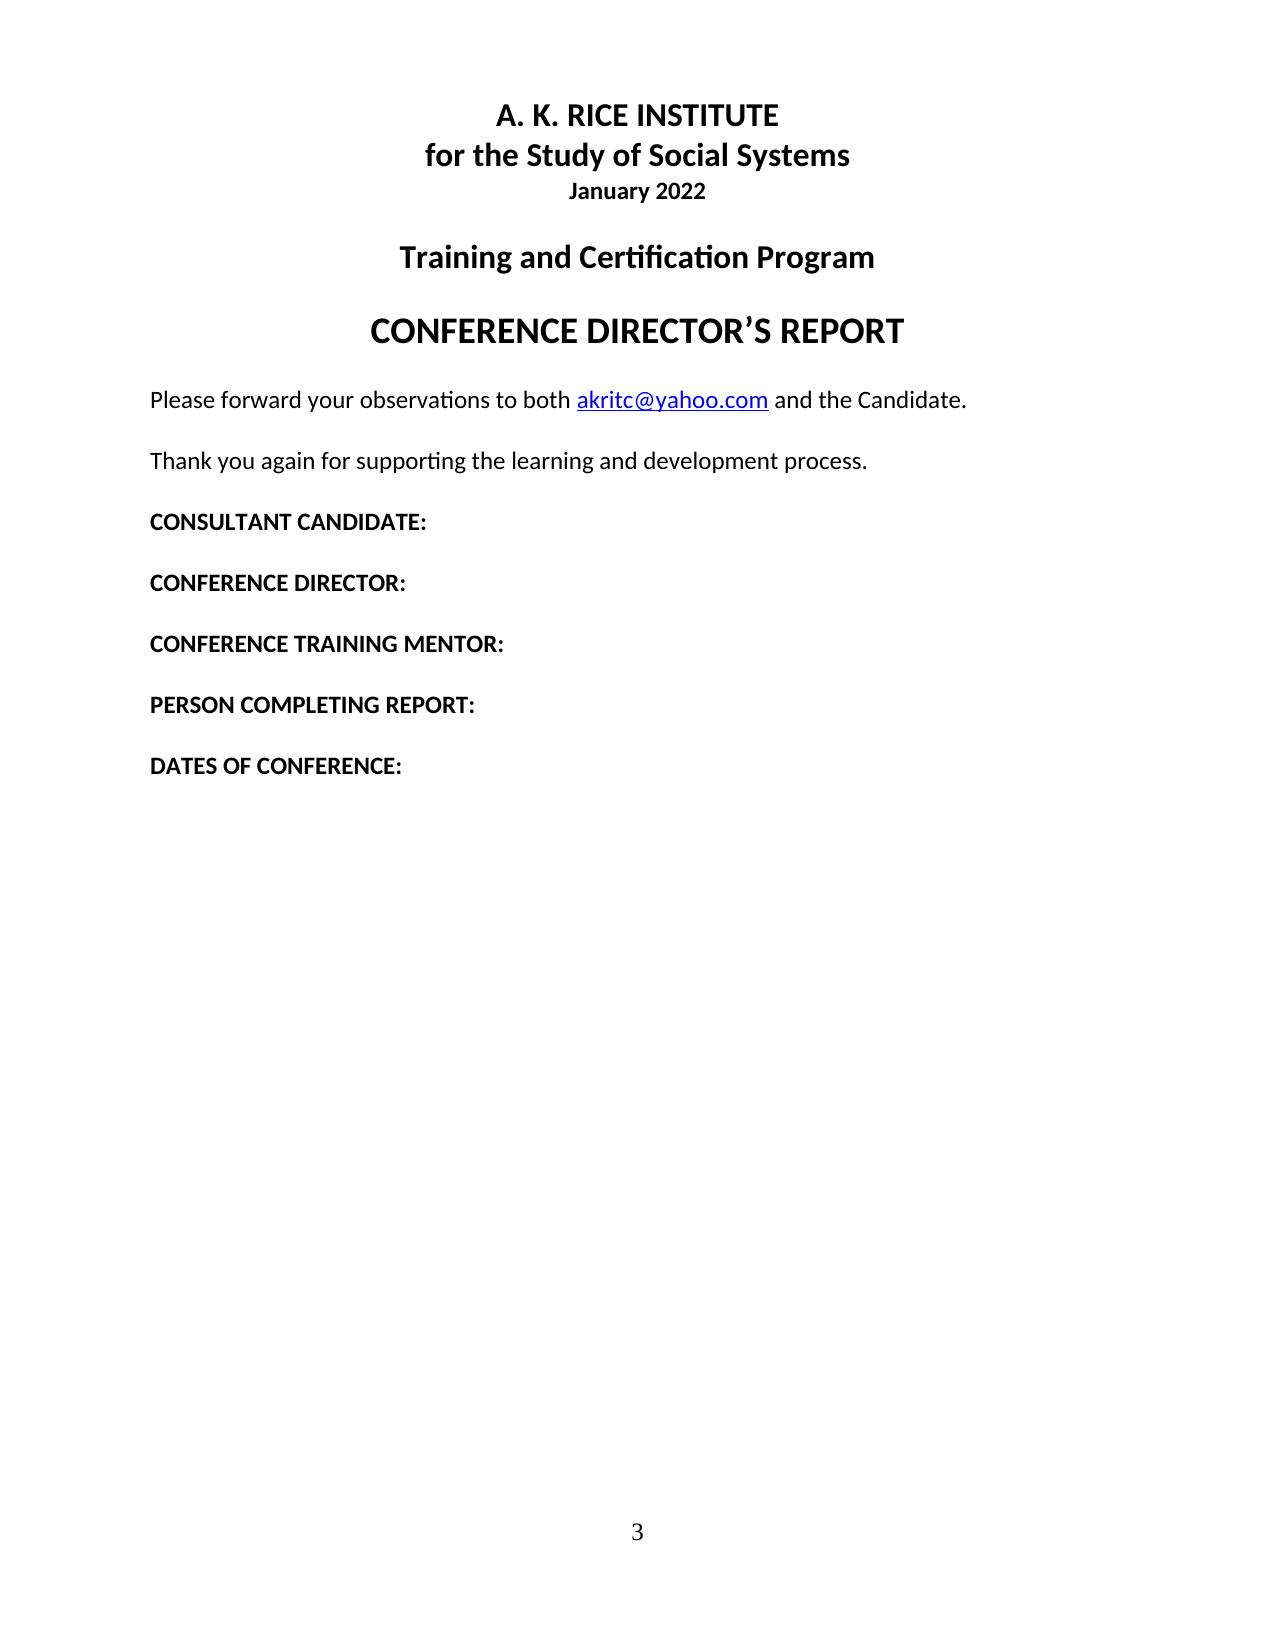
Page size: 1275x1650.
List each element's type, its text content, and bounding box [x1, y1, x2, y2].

text Training and Certification Program [150, 236, 1125, 277]
text CONFERENCE DIRECTOR: [150, 567, 1125, 597]
text DATES OF CONFERENCE: [150, 750, 1125, 781]
text A. K. RICE INSTITUTE [150, 94, 1125, 134]
text January 2022 [150, 175, 1125, 206]
text for the Study of Social Systems [150, 134, 1125, 175]
text Please forward your observations to both akritc@yahoo.com and the Candidate. [150, 384, 1125, 414]
text CONFERENCE DIRECTOR’S REPORT [150, 307, 1125, 353]
text Thank you again for supporting the learning and development process. [150, 445, 1125, 475]
text CONFERENCE TRAINING MENTOR: [150, 628, 1125, 658]
text CONSULTANT CANDIDATE: [150, 506, 1125, 536]
text PERSON COMPLETING REPORT: [150, 689, 1125, 719]
